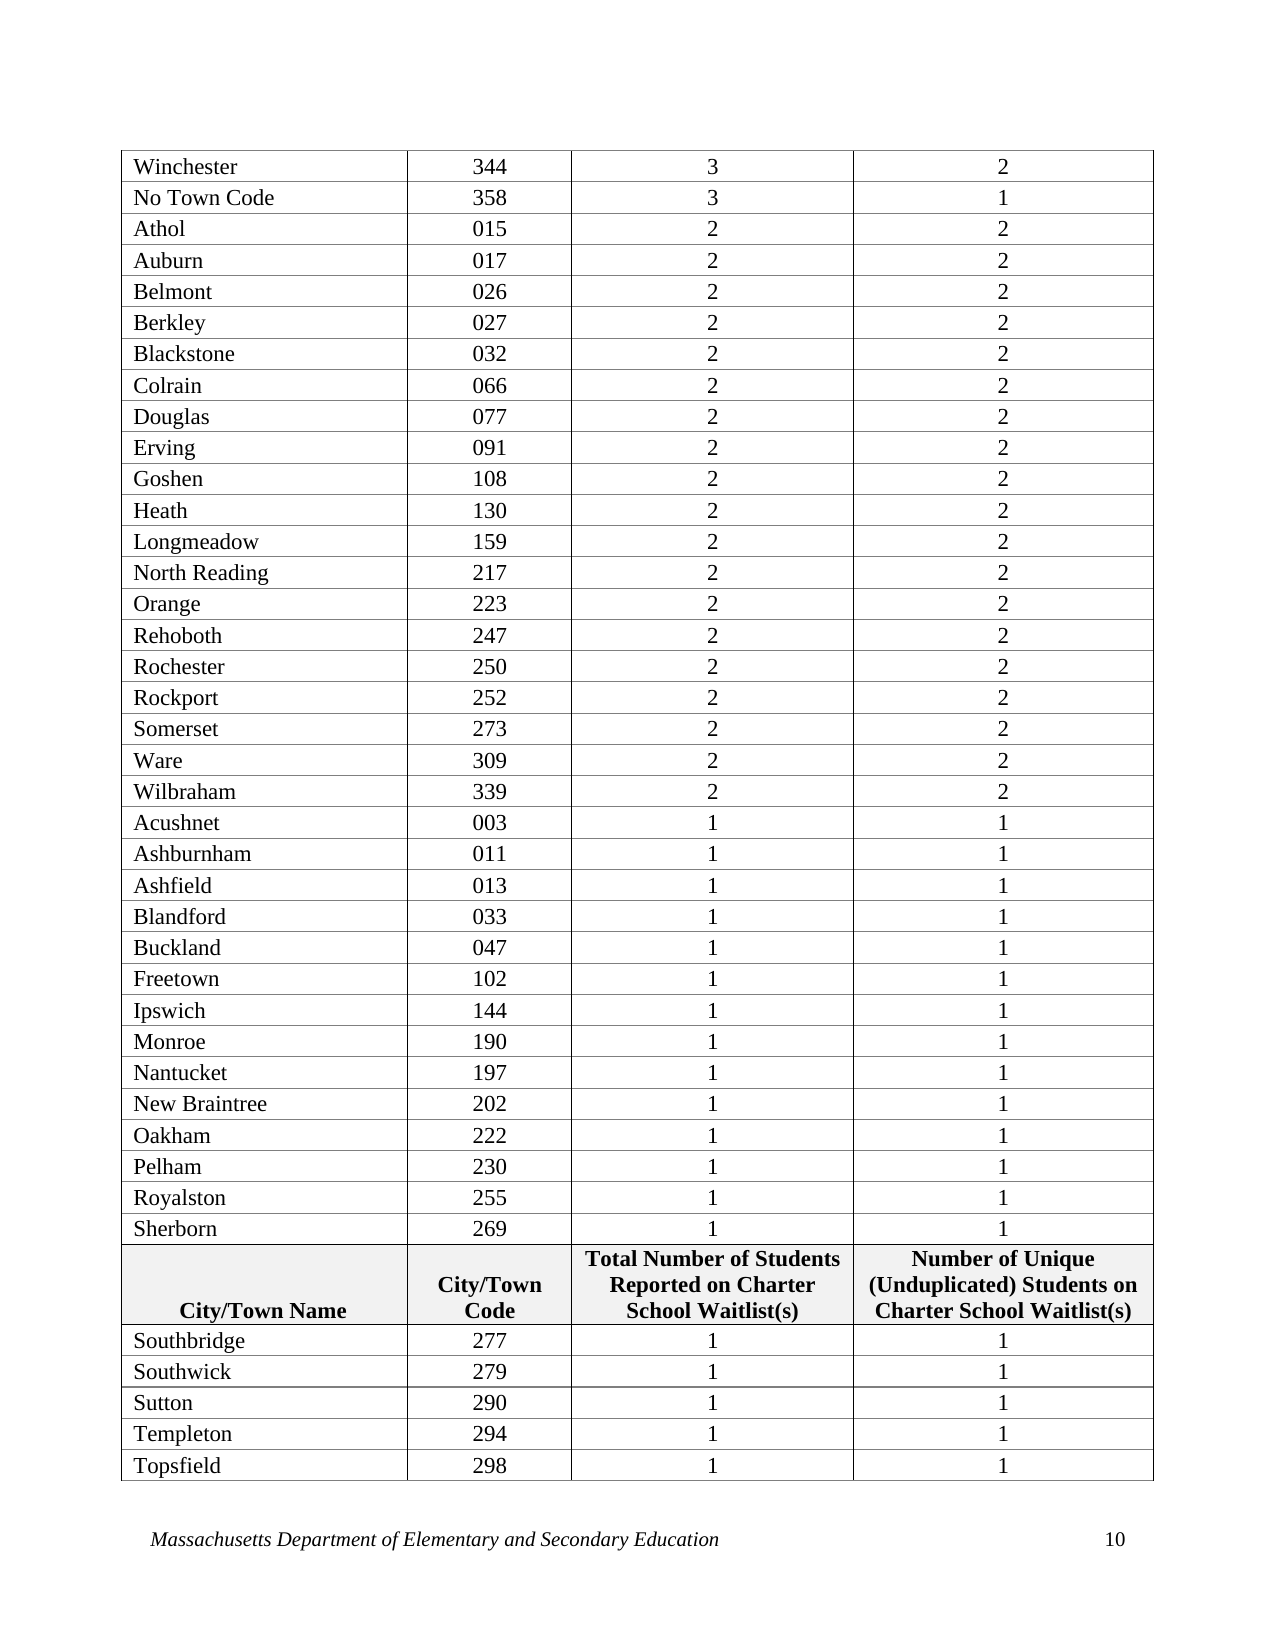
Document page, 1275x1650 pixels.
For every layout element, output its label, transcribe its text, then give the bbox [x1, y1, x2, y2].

table_cell Oakham [122, 1120, 407, 1150]
table_cell North Reading [122, 557, 407, 587]
table_cell Nantucket [122, 1057, 407, 1087]
table_cell Pelham [122, 1151, 407, 1181]
table_cell 344 [408, 151, 571, 181]
table_cell Rochester [122, 651, 407, 681]
table_cell Southbridge [122, 1325, 407, 1355]
table_cell Templeton [122, 1419, 407, 1449]
table_cell 2 [854, 589, 1153, 619]
table_cell 250 [408, 651, 571, 681]
table_cell 269 [408, 1214, 571, 1244]
table_cell 2 [854, 339, 1153, 369]
table_cell 2 [854, 745, 1153, 775]
table_cell Somerset [122, 714, 407, 744]
table_cell 2 [854, 464, 1153, 494]
table_cell 2 [572, 214, 853, 244]
table_cell 1 [854, 1089, 1153, 1119]
table_cell 290 [408, 1388, 571, 1418]
table_cell 2 [854, 682, 1153, 712]
table_cell 1 [572, 1214, 853, 1244]
table_cell 2 [572, 745, 853, 775]
table_cell 144 [408, 995, 571, 1025]
table_cell No Town Code [122, 182, 407, 212]
table_cell 1 [854, 932, 1153, 962]
table_cell 1 [572, 807, 853, 837]
table_cell 2 [854, 401, 1153, 431]
table_cell 1 [854, 182, 1153, 212]
table_cell 1 [572, 964, 853, 994]
table_cell 2 [854, 276, 1153, 306]
table_cell Belmont [122, 276, 407, 306]
table_cell 003 [408, 807, 571, 837]
table_cell 1 [854, 1151, 1153, 1181]
table_cell 230 [408, 1151, 571, 1181]
table_cell Southwick [122, 1356, 407, 1386]
table_cell 197 [408, 1057, 571, 1087]
table_cell Wilbraham [122, 776, 407, 806]
table_cell Blackstone [122, 339, 407, 369]
table_cell Goshen [122, 464, 407, 494]
table_cell 159 [408, 526, 571, 556]
table_cell 1 [572, 839, 853, 869]
table_cell 1 [572, 901, 853, 931]
table_cell 1 [572, 1089, 853, 1119]
table_cell 1 [854, 839, 1153, 869]
table_cell 033 [408, 901, 571, 931]
table_cell 1 [854, 1120, 1153, 1150]
table_cell 1 [572, 1419, 853, 1449]
table_cell 1 [854, 1356, 1153, 1386]
table_cell 1 [572, 995, 853, 1025]
table_cell 3 [572, 182, 853, 212]
table_cell 1 [854, 1026, 1153, 1056]
table_cell 247 [408, 620, 571, 650]
table_cell 294 [408, 1419, 571, 1449]
table_cell 2 [854, 557, 1153, 587]
table_cell Berkley [122, 307, 407, 337]
table_cell 2 [572, 276, 853, 306]
table_cell 217 [408, 557, 571, 587]
table_cell 2 [572, 495, 853, 525]
table_cell 2 [572, 370, 853, 400]
table_cell Ashfield [122, 870, 407, 900]
table_cell Sherborn [122, 1214, 407, 1244]
table_cell 1 [854, 1388, 1153, 1418]
table_cell 1 [854, 807, 1153, 837]
table_cell 2 [572, 464, 853, 494]
table_cell 277 [408, 1325, 571, 1355]
table_cell 2 [572, 776, 853, 806]
table_cell 2 [854, 370, 1153, 400]
table_cell 026 [408, 276, 571, 306]
table_cell 1 [854, 995, 1153, 1025]
table_cell New Braintree [122, 1089, 407, 1119]
table_cell Ware [122, 745, 407, 775]
table_cell 2 [572, 620, 853, 650]
table_cell Ashburnham [122, 839, 407, 869]
table_cell 2 [572, 714, 853, 744]
table_cell 2 [854, 307, 1153, 337]
table_cell Blandford [122, 901, 407, 931]
table_cell Auburn [122, 245, 407, 275]
table_cell 1 [572, 932, 853, 962]
table_cell 1 [854, 901, 1153, 931]
table_cell Erving [122, 432, 407, 462]
table_cell 190 [408, 1026, 571, 1056]
table_cell 1 [572, 1450, 853, 1480]
table_cell 2 [854, 776, 1153, 806]
table_cell 2 [572, 526, 853, 556]
table_cell Orange [122, 589, 407, 619]
table_cell 015 [408, 214, 571, 244]
table_cell 091 [408, 432, 571, 462]
table_cell 2 [854, 214, 1153, 244]
table_cell City/Town Code [408, 1245, 571, 1324]
table_cell Rockport [122, 682, 407, 712]
table_cell 130 [408, 495, 571, 525]
table_cell 1 [572, 1182, 853, 1212]
table_cell 1 [854, 1450, 1153, 1480]
table_cell 1 [854, 1057, 1153, 1087]
table_cell 2 [572, 557, 853, 587]
table_cell 298 [408, 1450, 571, 1480]
table_cell 2 [854, 526, 1153, 556]
table_cell 1 [572, 1120, 853, 1150]
table_cell Freetown [122, 964, 407, 994]
table_cell 339 [408, 776, 571, 806]
table_cell Royalston [122, 1182, 407, 1212]
table_cell 027 [408, 307, 571, 337]
table_cell 017 [408, 245, 571, 275]
table_cell 011 [408, 839, 571, 869]
table_cell 077 [408, 401, 571, 431]
table_cell 2 [854, 151, 1153, 181]
table_cell 1 [854, 1182, 1153, 1212]
table_cell 1 [572, 1388, 853, 1418]
table_cell 102 [408, 964, 571, 994]
table_cell 2 [854, 651, 1153, 681]
table_cell 222 [408, 1120, 571, 1150]
table_cell 1 [572, 1356, 853, 1386]
table_cell 1 [854, 1214, 1153, 1244]
table_cell 358 [408, 182, 571, 212]
table_cell Winchester [122, 151, 407, 181]
table_cell 047 [408, 932, 571, 962]
table_cell 3 [572, 151, 853, 181]
table_cell Heath [122, 495, 407, 525]
table_cell 2 [854, 495, 1153, 525]
table_cell 279 [408, 1356, 571, 1386]
table_cell 108 [408, 464, 571, 494]
table_cell City/Town Name [122, 1245, 407, 1324]
table_cell 1 [572, 1325, 853, 1355]
table_cell 032 [408, 339, 571, 369]
table_cell 223 [408, 589, 571, 619]
table_cell 1 [854, 1325, 1153, 1355]
table_cell Number of Unique (Unduplicated) Students on Charter School Waitlist(s) [854, 1245, 1153, 1324]
table_cell 2 [572, 432, 853, 462]
table_cell Buckland [122, 932, 407, 962]
table_cell 1 [854, 1419, 1153, 1449]
table_cell Sutton [122, 1388, 407, 1418]
table_cell Topsfield [122, 1450, 407, 1480]
table_cell 1 [572, 1026, 853, 1056]
table_cell 2 [854, 620, 1153, 650]
table_cell 2 [572, 651, 853, 681]
table_cell Douglas [122, 401, 407, 431]
table_cell 309 [408, 745, 571, 775]
table_cell 255 [408, 1182, 571, 1212]
table_cell 1 [572, 870, 853, 900]
table_cell Rehoboth [122, 620, 407, 650]
table_cell 2 [572, 339, 853, 369]
table_cell 2 [854, 245, 1153, 275]
table_cell 273 [408, 714, 571, 744]
table_cell 2 [572, 245, 853, 275]
table_cell 2 [572, 589, 853, 619]
table_cell Colrain [122, 370, 407, 400]
table_cell 1 [854, 964, 1153, 994]
table_cell 2 [572, 682, 853, 712]
table_cell 013 [408, 870, 571, 900]
table_cell 1 [572, 1057, 853, 1087]
table_cell 252 [408, 682, 571, 712]
table_cell 066 [408, 370, 571, 400]
table_cell Ipswich [122, 995, 407, 1025]
table_cell Longmeadow [122, 526, 407, 556]
table_cell 2 [572, 401, 853, 431]
table_cell 2 [572, 307, 853, 337]
table_cell 1 [572, 1151, 853, 1181]
table_cell 2 [854, 714, 1153, 744]
table_cell Athol [122, 214, 407, 244]
table_cell 1 [854, 870, 1153, 900]
table_cell Total Number of Students Reported on Charter School Waitlist(s) [572, 1245, 853, 1324]
table_cell 202 [408, 1089, 571, 1119]
table_cell 2 [854, 432, 1153, 462]
table_cell Acushnet [122, 807, 407, 837]
table_cell Monroe [122, 1026, 407, 1056]
